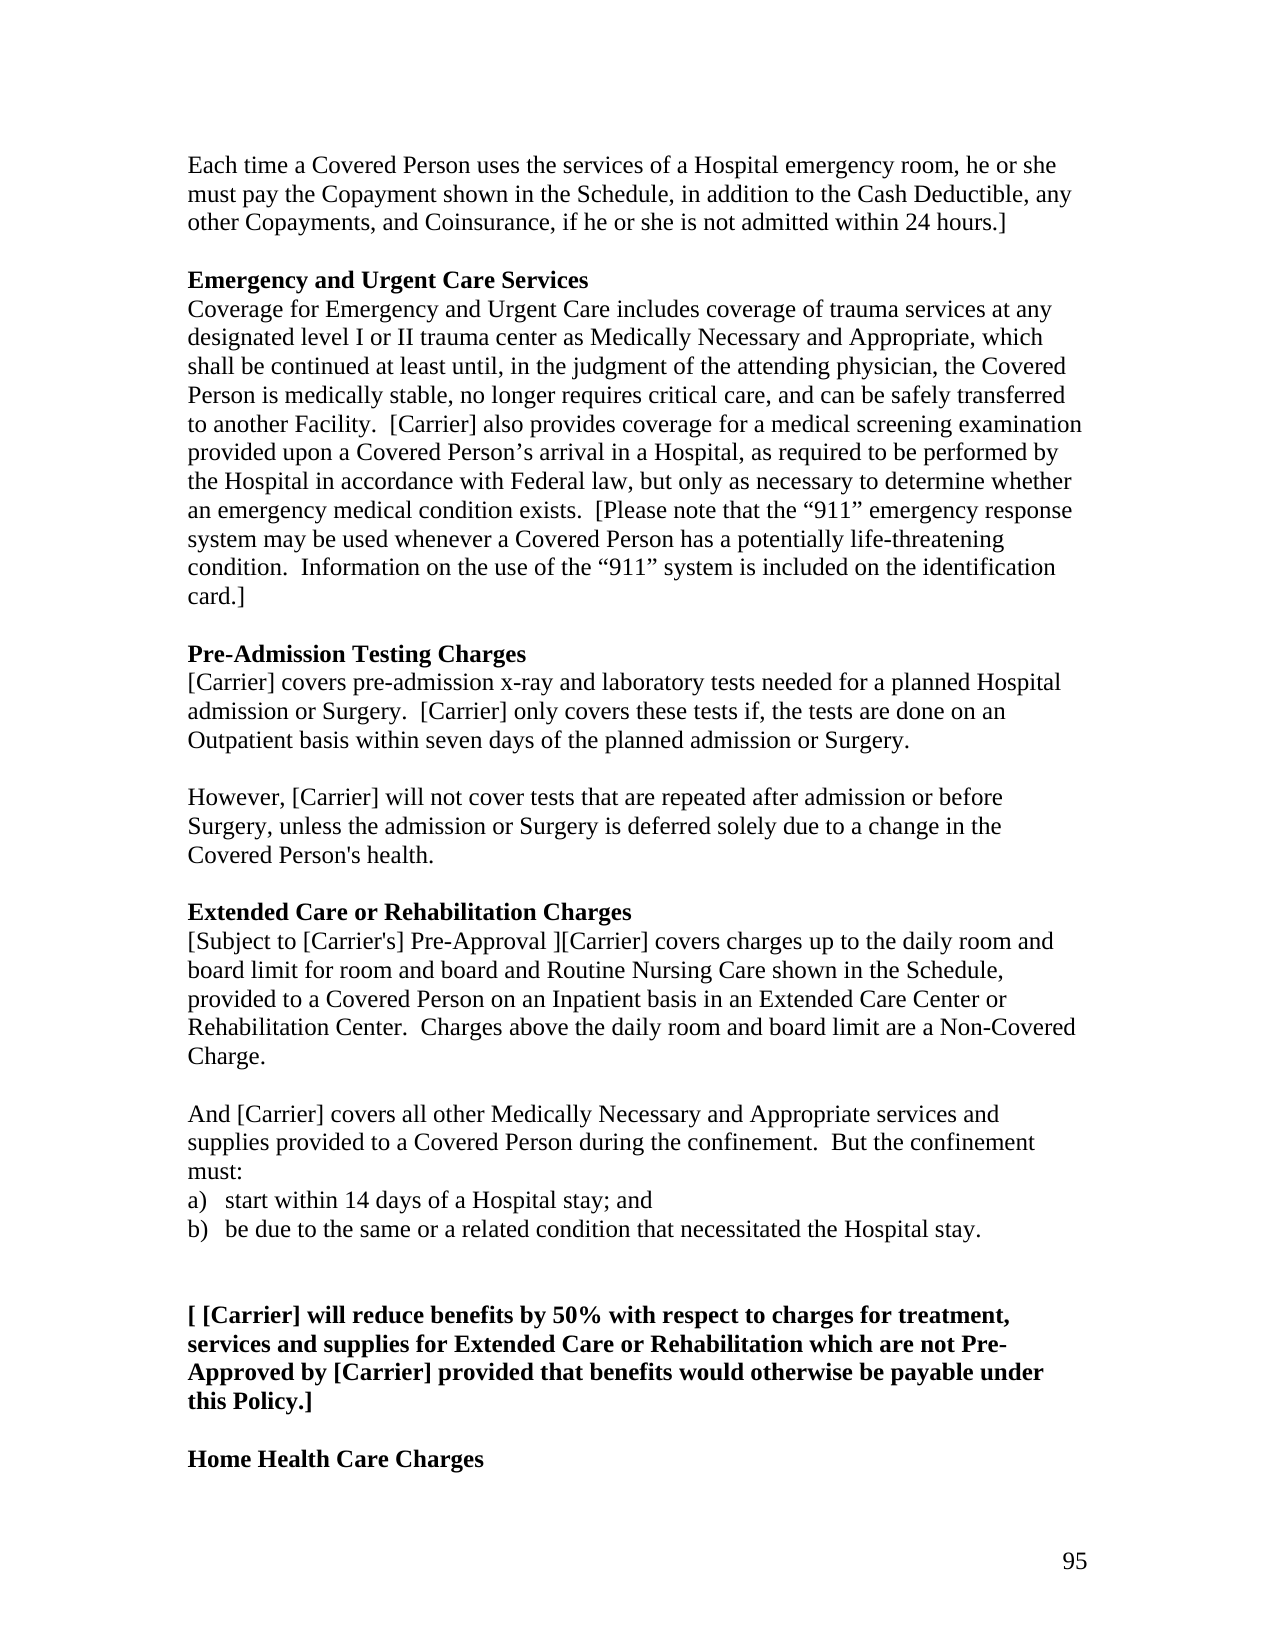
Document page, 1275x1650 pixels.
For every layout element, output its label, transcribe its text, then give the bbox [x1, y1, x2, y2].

text However, [Carrier] will not cover tests that are repeated after admission or before Surgery, unless the admission or Surgery is deferred solely due to a change in the Covered Person's health. [187, 782, 1087, 869]
list start within 14 days of a Hospital stay; and [187, 1185, 1087, 1214]
text Coverage for Emergency and Urgent Care includes coverage of trauma services at any designated level I or II trauma center as Medically Necessary and Appropriate, which shall be continued at least until, in the judgment of the attending physician, the Covered Person is medically stable, no longer requires critical care, and can be safely transferred to another Facility. [Carrier] also provides coverage for a medical screening examination provided upon a Covered Person’s arrival in a Hospital, as required to be performed by the Hospital in accordance with Federal law, but only as necessary to determine whether an emergency medical condition exists. [Please note that the “911” emergency response system may be used whenever a Covered Person has a potentially life-threatening condition. Information on the use of the “911” system is included on the identification card.] [187, 294, 1087, 610]
text Pre-Admission Testing Charges [187, 639, 1087, 667]
text Home Health Care Charges [187, 1444, 1087, 1472]
text [ [Carrier] will reduce benefits by 50% with respect to charges for treatment, services and supplies for Extended Care or Rehabilitation which are not Pre-Approved by [Carrier] provided that benefits would otherwise be payable under this Policy.] [187, 1300, 1087, 1415]
text [Subject to [Carrier's] Pre-Approval ][Carrier] covers charges up to the daily room and board limit for room and board and Routine Nursing Care shown in the Schedule, provided to a Covered Person on an Inpatient basis in an or . Charges above the daily room and board limit are a Non-Covered Charge. [187, 926, 1087, 1070]
text Each time a Covered Person uses the services of a Hospital emergency room, he or she must pay the Copayment shown in the Schedule, in addition to the Cash Deductible, any other Copayments, and Coinsurance, if he or she is not admitted within 24 hours.] [187, 150, 1087, 236]
text Emergency and Urgent Care Services [187, 265, 1087, 294]
text And [Carrier] covers all other Medically Necessary and Appropriate services and supplies provided to a Covered Person during the confinement. But the confinement must: [187, 1099, 1087, 1185]
text [Carrier] covers pre-admission x-ray and laboratory tests needed for a planned Hospital admission or Surgery. [Carrier] only covers these tests if, the tests are done on an Outpatient basis within seven days of the planned admission or Surgery. [187, 667, 1087, 754]
text Extended Care or Rehabilitation Charges [187, 897, 1087, 926]
list be due to the same or a related condition that necessitated the Hospital stay. [187, 1214, 1087, 1242]
